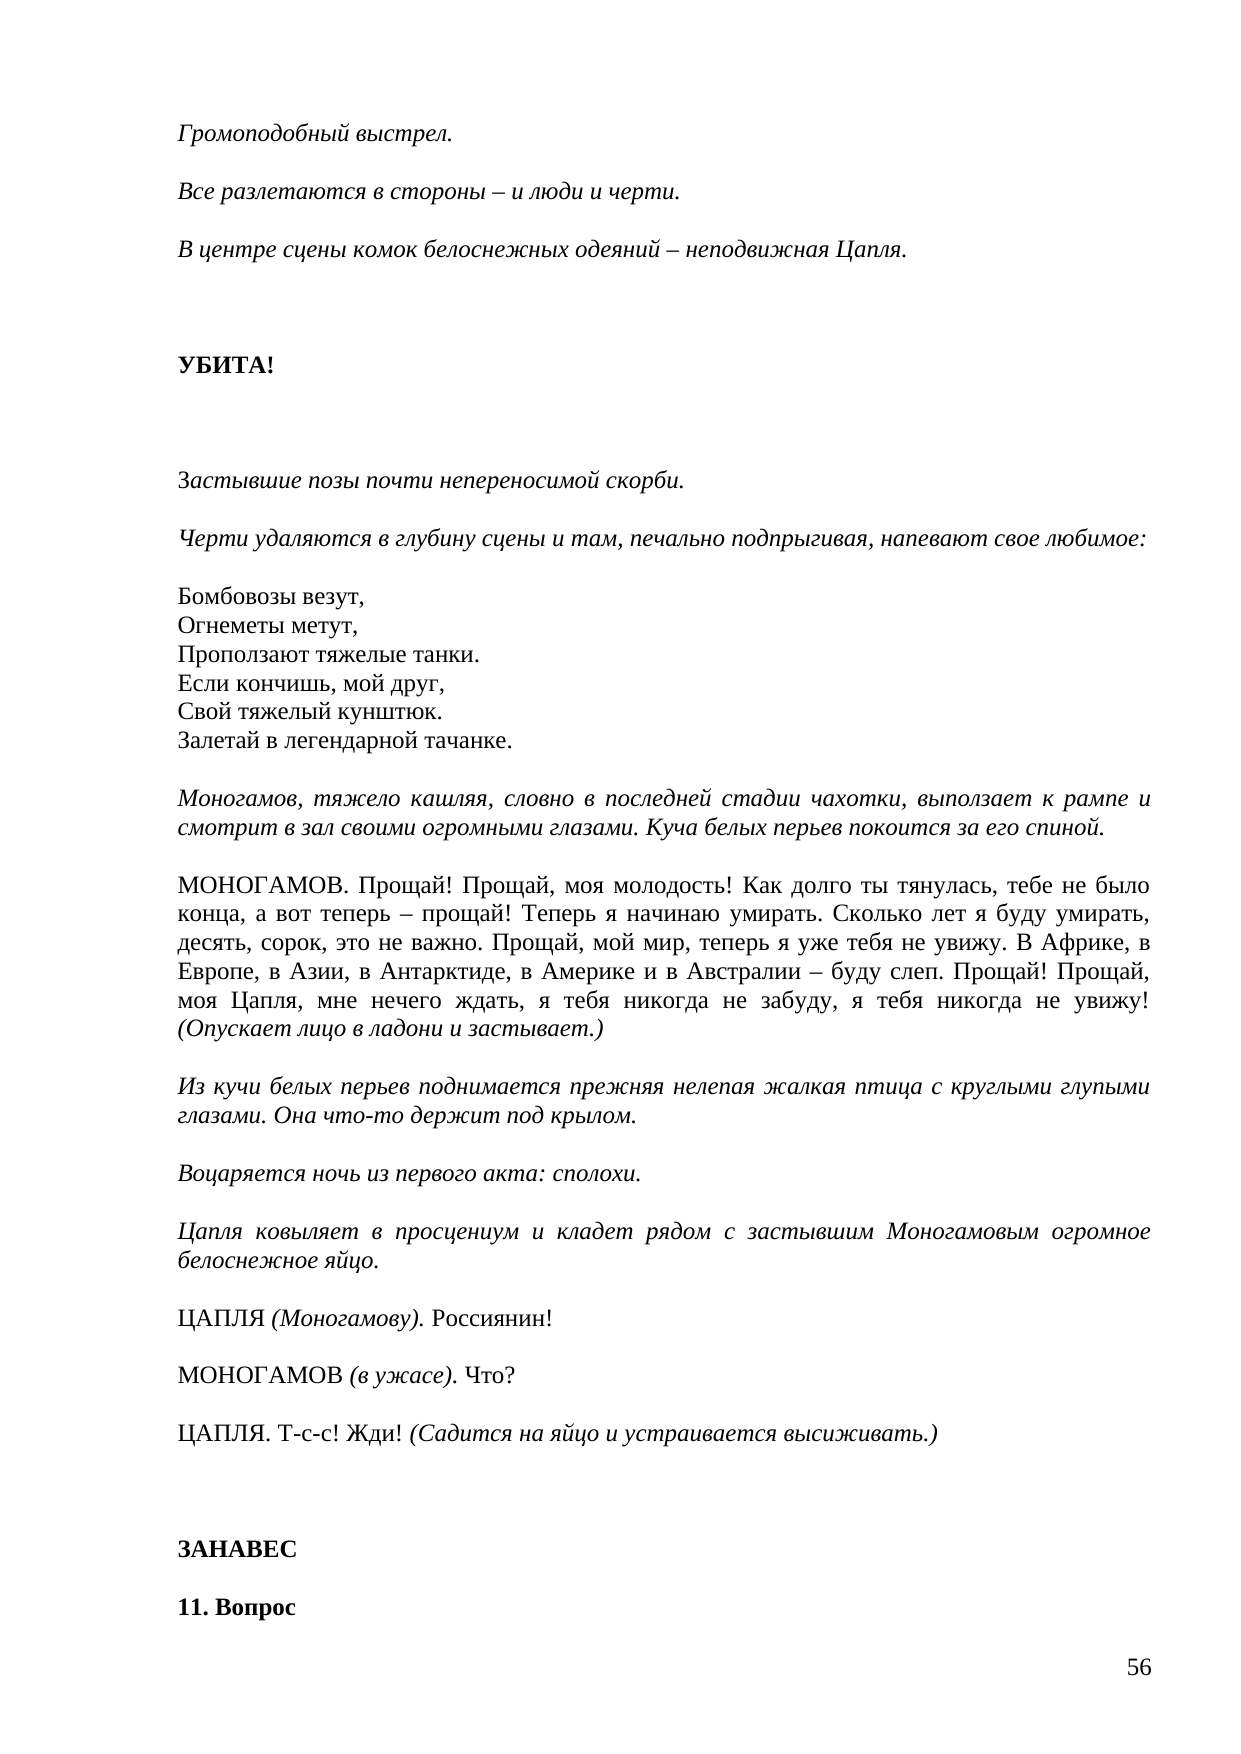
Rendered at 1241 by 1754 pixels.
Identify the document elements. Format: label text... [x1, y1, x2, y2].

text Бомбовозы везут, [177, 581, 1152, 610]
text Застывшие позы почти непереносимой скорби. [177, 466, 1152, 494]
text ЦАПЛЯ (Моногамову). Россиянин! [177, 1303, 1152, 1331]
subtitle УБИТА! [177, 350, 1152, 378]
text Воцаряется ночь из первого акта: сполохи. [177, 1158, 1152, 1187]
text Моногамов, тяжело кашляя, словно в последней стадии чахотки, выползает к рампе и смотрит в зал своими огромными глазами. Куча белых перьев покоится за его спиной. [177, 783, 1152, 841]
text Черти удаляются в глубину сцены и там, печально подпрыгивая, напевают свое любимое: [177, 523, 1152, 552]
text Свой тяжелый кунштюк. [177, 696, 1152, 725]
text ЦАПЛЯ. Т-с-с! Жди! (Садится на яйцо и устраивается высиживать.) [177, 1418, 1152, 1447]
text Громоподобный выстрел. [177, 118, 1152, 147]
text Если кончишь, мой друг, [177, 668, 1152, 696]
text Цапля ковыляет в просцениум и кладет рядом с застывшим Моногамовым огромное белоснежное яйцо. [177, 1216, 1152, 1273]
subtitle 11. Вопрос [177, 1592, 1152, 1621]
text Огнеметы метут, [177, 610, 1152, 639]
text Проползают тяжелые танки. [177, 639, 1152, 668]
text Из кучи белых перьев поднимается прежняя нелепая жалкая птица с круглыми глупыми глазами. Она что-то держит под крылом. [177, 1071, 1152, 1129]
text В центре сцены комок белоснежных одеяний – неподвижная Цапля. [177, 234, 1152, 263]
text МОНОГАМОВ. Прощай! Прощай, моя молодость! Как долго ты тянулась, тебе не было конца, а вот теперь – прощай! Теперь я начинаю умирать. Сколько лет я буду умирать, десять, сорок, это не важно. Прощай, мой мир, теперь я уже тебя не увижу. В Африке, в Европе, в Азии, в Антарктиде, в Америке и в Австралии – буду слеп. Прощай! Прощай, моя Цапля, мне нечего ждать, я тебя никогда не забуду, я тебя никогда не увижу! (Опускает лицо в ладони и застывает.) [177, 870, 1152, 1042]
subtitle ЗАНАВЕС [177, 1534, 1152, 1563]
text Залетай в легендарной тачанке. [177, 725, 1152, 754]
text Все разлетаются в стороны – и люди и черти. [177, 176, 1152, 205]
text МОНОГАМОВ (в ужасе). Что? [177, 1361, 1152, 1389]
